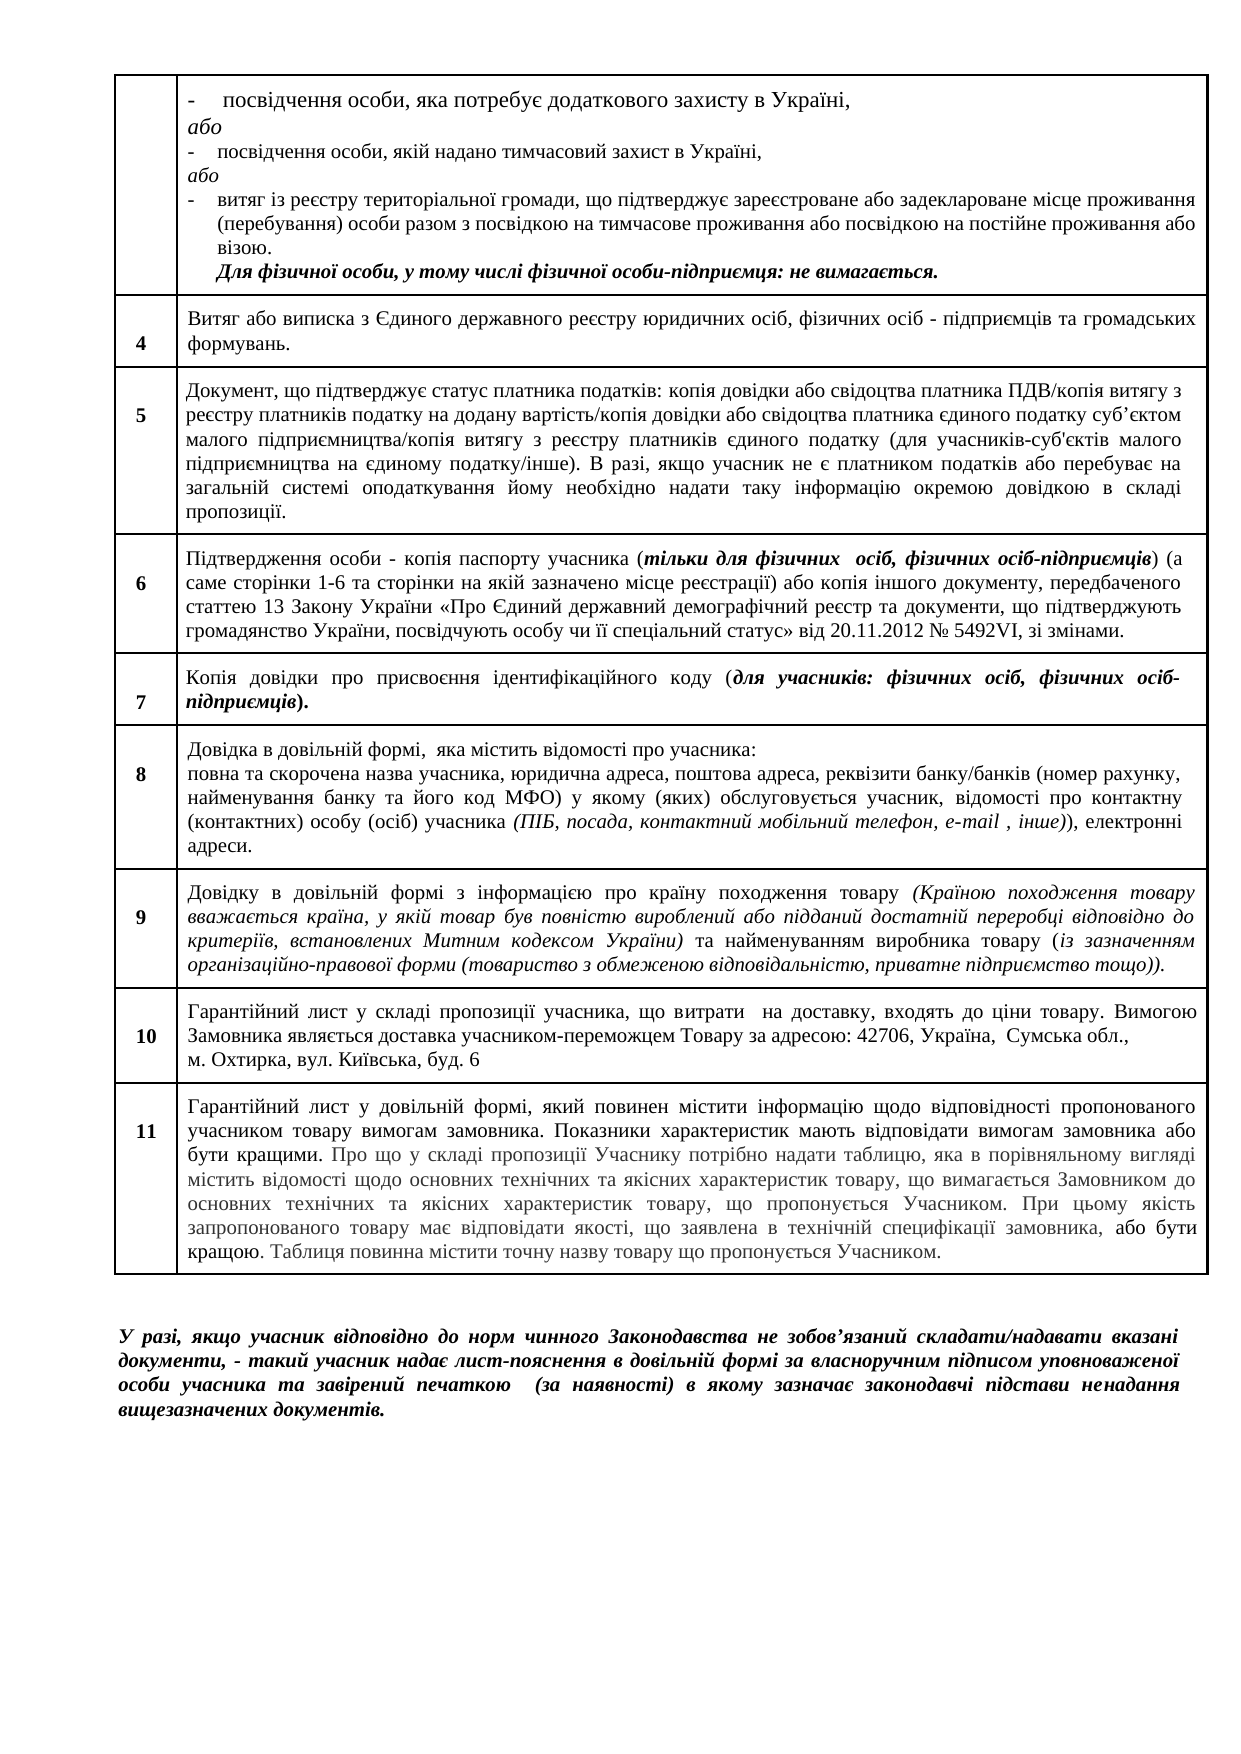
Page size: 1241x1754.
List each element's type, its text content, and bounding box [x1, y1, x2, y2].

table_cell Підтвердження особи - копія паспорту учасника (тільки для фізичних осіб, фізичних осіб-підприємців) (а саме сторінки 1-6 та сторінки на якій зазначено місце реєстрації) або копія іншого документу, передбаченого статтею 13 Закону України «Про Єдиний державний демографічний реєстр та документи, що підтверджують громадянство України, посвідчують особу чи її спеціальний статус» від 20.11.2012 № 5492VI, зі змінами. [178, 535, 1206, 652]
table_cell Гарантійний лист у довільній формі, який повинен містити інформацію щодо відповідності пропонованого учасником товару вимогам замовника. Показники характеристик мають відповідати вимогам замовника або бути кращими. Про що у складі пропозиції Учаснику потрібно надати таблицю, яка в порівняльному вигляді містить відомості щодо основних технічних та якісних характеристик товару, що вимагається Замовником до основних технічних та якісних характеристик товару, що пропонується Учасником. При цьому якість запропонованого товару має відповідати якості, що заявлена в технічній специфікації замовника, або бути кращою. Таблиця повинна містити точну назву товару що пропонується Учасником. [178, 1084, 1206, 1273]
table_cell Довідка в довільній формі, яка містить відомості про учасника: повна та скорочена назва учасника, юридична адреса, поштова адреса, реквізити банку/банків (номер рахунку, найменування банку та його код МФО) у якому (яких) обслуговується учасник, відомості про контактну (контактних) особу (осіб) учасника (ПІБ, посада, контактний мобільний телефон, е-mail , інше)), електронні адреси. [178, 726, 1206, 867]
table_cell 8 [116, 726, 176, 867]
text У разі, якщо учасник відповідно до норм чинного Законодавства не зобов’язаний складати/надавати вказані документи, - такий учасник надає лист-пояснення в довільній формі за власноручним підписом уповноваженої особи учасника та завірений печаткою (за наявності) в якому зазначає законодавчі підстави ненадання вищезазначених документів. [118, 1324, 1182, 1421]
table_cell Гарантійний лист у складі пропозиції учасника, що витрати на доставку, входять до ціни товару. Вимогою Замовника являється доставка учасником-переможцем Товару за адресою: 42706, Україна, Сумська обл., м. Охтирка, вул. Київська, буд. 6 [178, 989, 1206, 1082]
table_cell Довідку в довільній формі з інформацією про країну походження товару (Країною походження товару вважається країна, у якій товар був повністю вироблений або підданий достатній переробці відповідно до критеріїв, встановлених Митним кодексом України) та найменуванням виробника товару (із зазначенням організаційно-правової форми (товариство з обмеженою відповідальністю, приватне підприємство тощо)). [178, 870, 1206, 987]
table_cell 7 [116, 654, 176, 724]
table_cell 10 [116, 989, 176, 1082]
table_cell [178, 76, 1206, 294]
table_cell Копія довідки про присвоєння ідентифікаційного коду (для учасників: фізичних осіб, фізичних осіб-підприємців). [178, 654, 1206, 724]
table_cell 9 [116, 870, 176, 987]
table_cell Документ, що підтверджує статус платника податків: копія довідки або свідоцтва платника ПДВ/копія витягу з реєстру платників податку на додану вартість/копія довідки або свідоцтва платника єдиного податку суб’єктом малого підприємництва/копія витягу з реєстру платників єдиного податку (для учасників-суб'єктів малого підприємництва на єдиному податку/інше). В разі, якщо учасник не є платником податків або перебуває на загальній системі оподаткування йому необхідно надати таку інформацію окремою довідкою в складі пропозиції. [178, 368, 1206, 533]
table_cell 6 [116, 535, 176, 652]
table_cell 5 [116, 368, 176, 533]
table_cell 4 [116, 296, 176, 366]
table_cell 11 [116, 1084, 176, 1273]
table_cell 3 [116, 76, 176, 294]
table_cell Витяг або виписка з Єдиного державного реєстру юридичних осіб, фізичних осіб - підприємців та громадських формувань. [178, 296, 1206, 366]
